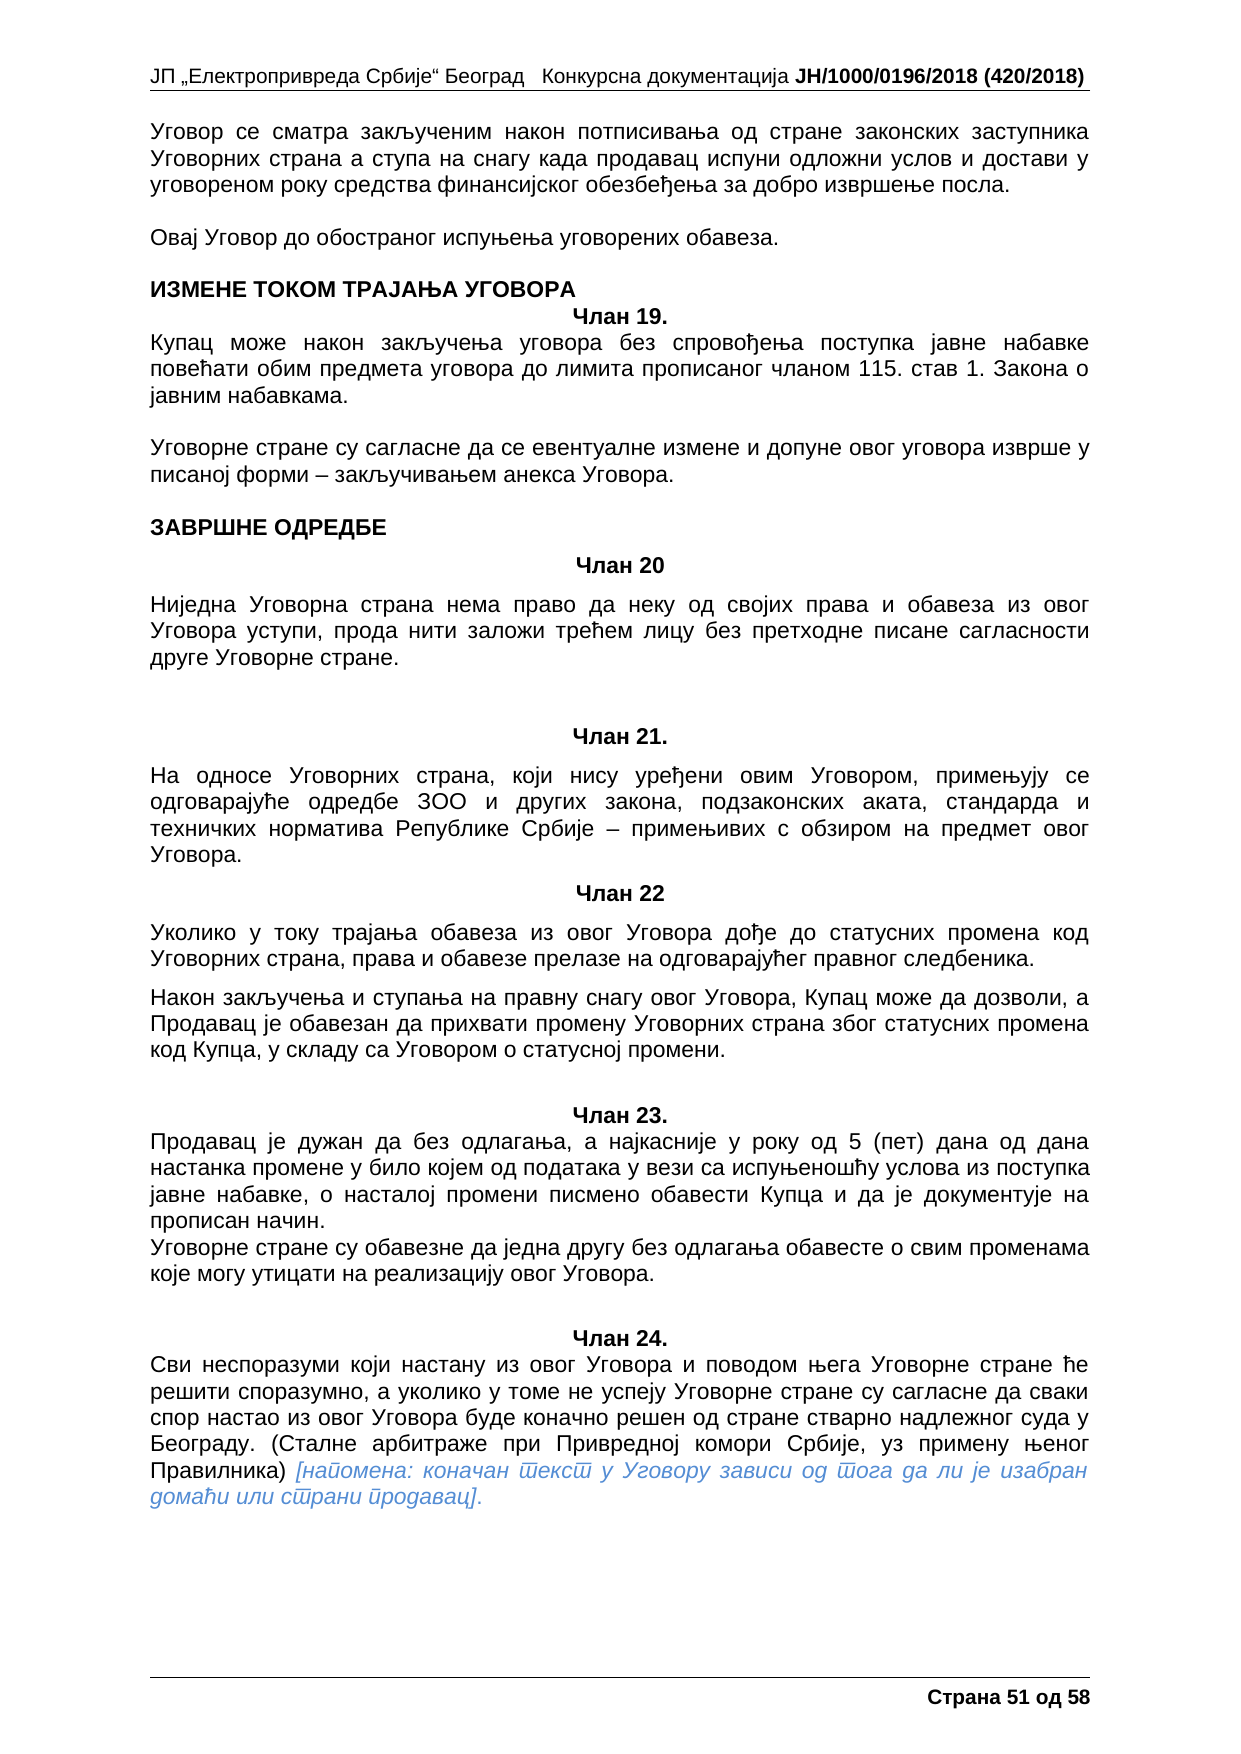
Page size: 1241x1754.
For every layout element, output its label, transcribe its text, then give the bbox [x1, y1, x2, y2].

text На односе Уговорних страна, који нису уређени овим Уговором, примењују се одговарајуће одредбе ЗОО и других закона, подзаконских аката, стандарда и техничких норматива Републике Србије – примењивих с обзиром на предмет овог Уговора. [150, 762, 1090, 867]
text Уговорне стране су обавезне да једна другу без одлагања обавесте о свим променама које могу утицати на реализацију овог Уговора. [150, 1233, 1090, 1286]
text Уколико у току трајања обавеза из овог Уговора дође до статусних промена код Уговорних страна, права и обавезе прелазе на одговарајућег правног следбеника. [150, 918, 1090, 971]
text Члан 24. [150, 1325, 1090, 1351]
text Након закључења и ступања на правну снагу овог Уговора, Купац може да дозволи, а Продавац је обавезан да прихвати промену Уговорних страна због статусних промена код Купца, у складу са Уговором о статусној промени. [150, 984, 1090, 1063]
text Овај Уговор до обостраног испуњења уговорених обавеза. [150, 223, 1090, 250]
text Продавац је дужан да без одлагања, а најкасније у року од 5 (пет) дана од дана настанка промене у било којем од података у вези са испуњеношћу услова из поступка јавне набавке, о насталој промени писмено обавести Купца и да је документује на прописан начин. [150, 1128, 1090, 1233]
text Уговор се сматра закљученим након потписивања од стране законских заступника Уговорних страна а ступа на снагу када продавац испуни одложни услов и достави у уговореном року средства финансијског обезбеђења за добро извршење посла. [150, 118, 1090, 197]
text Ниједна Уговорна страна нема право да неку од својих права и обавеза из овог Уговора уступи, прода нити заложи трећем лицу без претходне писане сагласности друге Уговорне стране. [150, 591, 1090, 670]
text Члан 20 [150, 552, 1090, 579]
text Члан 21. [150, 723, 1090, 749]
text Купац може након закључења уговора без спровођења поступка јавне набавке повећати обим предмета уговора до лимита прописаног чланом 115. став 1. Закона о јавним набавкама. [150, 329, 1090, 408]
text Уговорне стране су сагласне да се евентуалне измене и допуне овог уговора изврше у писаној форми – закључивањем анекса Уговора. [150, 434, 1090, 487]
text ИЗМЕНЕ ТОКОМ ТРАЈАЊА УГОВОРА [150, 276, 1090, 303]
text ЗАВРШНЕ ОДРЕДБЕ [150, 513, 1090, 540]
text Сви неспоразуми који настану из овог Уговора и поводом њега Уговорне стране ће решити споразумно, а уколико у томе не успеју Уговорне стране су сагласне да сваки спор настао из овог Уговора буде коначно решен од стране стварно надлежног суда у Београду. (Сталне арбитраже при Привредној комори Србије, уз примену њеног Правилника) [напомена: коначан текст у Уговору зависи од тога да ли је изабран домаћи или страни продавац]. [150, 1351, 1090, 1509]
text Члан 22 [150, 880, 1090, 906]
text Члан 19. [150, 303, 1090, 329]
text Члан 23. [150, 1102, 1090, 1128]
